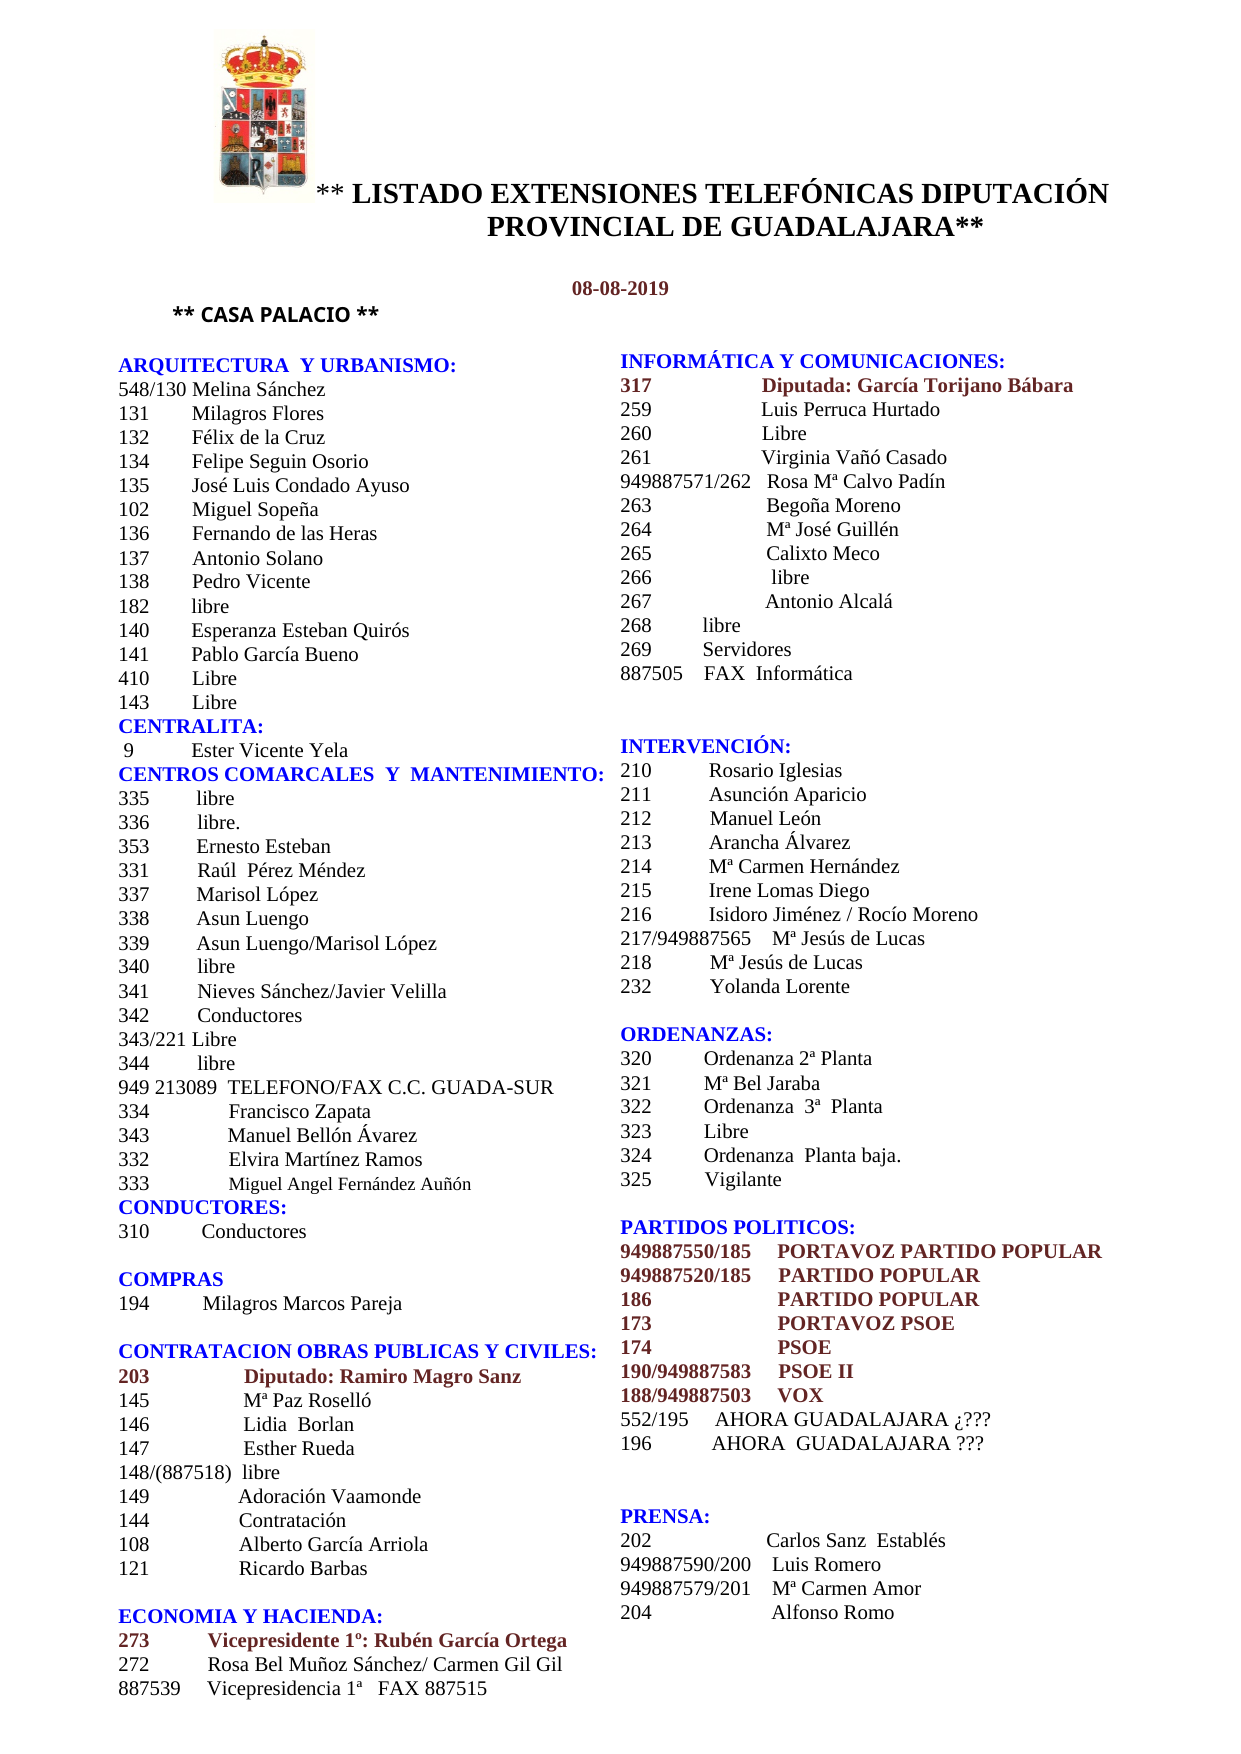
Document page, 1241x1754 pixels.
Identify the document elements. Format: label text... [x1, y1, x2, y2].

text 332 Elvira Martínez Ramos [118, 1147, 620, 1171]
text 190/949887583 PSOE II [620, 1359, 1122, 1383]
text 144 Contratación [118, 1508, 620, 1532]
text PRENSA: [620, 1503, 1122, 1528]
text 344 libre [118, 1051, 620, 1075]
text 548/130 Melina Sánchez [118, 377, 620, 401]
text 342 Conductores [118, 1003, 620, 1027]
text 137 Antonio Solano [118, 545, 620, 569]
text 552/195 AHORA GUADALAJARA ¿??? [620, 1407, 1122, 1431]
text 410 Libre [118, 666, 620, 690]
text 173 PORTAVOZ PSOE [620, 1311, 1122, 1335]
list libre [620, 613, 1122, 637]
text 317 Diputada: García Torijano Bábara [620, 373, 1122, 397]
subtitle 194 Milagros Marcos Pareja [118, 1291, 620, 1315]
text 218 Mª Jesús de Lucas [620, 950, 1122, 974]
text 338 Asun Luengo [118, 906, 620, 930]
text 211 Asunción Aparicio [620, 782, 1122, 806]
list Servidores [620, 637, 1122, 661]
text 141 Pablo García Bueno [118, 642, 620, 666]
text 322 Ordenanza 3ª Planta [620, 1094, 1122, 1118]
text 887539 Vicepresidencia 1ª FAX 887515 [118, 1676, 620, 1700]
text 182 libre [118, 593, 620, 618]
text 149 Adoración Vaamonde [118, 1484, 620, 1508]
text 174 PSOE [620, 1335, 1122, 1359]
subtitle 273 Vicepresidente 1º: Rubén García Ortega [118, 1628, 620, 1652]
subtitle 121 Ricardo Barbas [118, 1556, 620, 1580]
text 212 Manuel León [620, 806, 1122, 830]
text 138 Pedro Vicente [118, 569, 620, 593]
text 343 Manuel Bellón Ávarez [118, 1123, 620, 1147]
text 214 Mª Carmen Hernández [620, 854, 1122, 878]
text 949 213089 TELEFONO/FAX C.C. GUADA-SUR [118, 1075, 620, 1099]
text 259 Luis Perruca Hurtado [620, 397, 1122, 421]
text 108 Alberto García Arriola [118, 1532, 620, 1556]
text 265 Calixto Meco [620, 541, 1122, 565]
text 324 Ordenanza Planta baja. [620, 1143, 1122, 1167]
text 341 Nieves Sánchez/Javier Velilla [118, 978, 620, 1003]
text 323 Libre [620, 1118, 1122, 1143]
title PROVINCIAL DE GUADALAJARA** [192, 209, 1122, 243]
text 949887590/200 Luis Romero [620, 1552, 1122, 1576]
list Félix de la Cruz [118, 425, 620, 449]
text 08-08-2019 [118, 276, 1122, 300]
text 260 Libre [620, 421, 1122, 445]
list AHORA GUADALAJARA ??? [620, 1431, 1122, 1455]
text 148/(887518) libre [118, 1460, 620, 1484]
subtitle CONDUCTORES: [118, 1195, 620, 1219]
text 266 libre [620, 565, 1122, 589]
text 213 Arancha Álvarez [620, 830, 1122, 854]
text 146 Lidia Borlan [118, 1412, 620, 1436]
text 202 Carlos Sanz Establés [620, 1528, 1122, 1552]
text 887505 FAX Informática [620, 661, 1122, 685]
text 204 Alfonso Romo [620, 1600, 1122, 1624]
text 334 Francisco Zapata [118, 1099, 620, 1123]
text 949887571/262 Rosa Mª Calvo Padín [620, 469, 1122, 493]
text 102 Miguel Sopeña [118, 497, 620, 521]
subtitle ** CASA PALACIO ** [118, 300, 620, 329]
text 320 Ordenanza 2ª Planta [620, 1046, 1122, 1070]
subtitle CONTRATACION OBRAS PUBLICAS Y CIVILES: [118, 1339, 620, 1363]
subtitle CENTROS COMARCALES Y MANTENIMIENTO: [118, 762, 620, 786]
text 188/949887503 VOX [620, 1383, 1122, 1407]
text 9 Ester Vicente Yela [118, 738, 620, 762]
text 949887550/185 PORTAVOZ PARTIDO POPULAR [620, 1239, 1122, 1263]
subtitle 310 Conductores [118, 1219, 620, 1243]
text 210 Rosario Iglesias [620, 758, 1122, 782]
subtitle COMPRAS [118, 1267, 620, 1291]
text 140 Esperanza Esteban Quirós [118, 618, 620, 642]
text 321 Mª Bel Jaraba [620, 1070, 1122, 1094]
text 216 Isidoro Jiménez / Rocío Moreno [620, 902, 1122, 926]
text 232 Yolanda Lorente [620, 974, 1122, 998]
subtitle PARTIDOS POLITICOS: [620, 1215, 1122, 1239]
text 147 Esther Rueda [118, 1436, 620, 1460]
text 343/221 Libre [118, 1027, 620, 1051]
text 217/949887565 Mª Jesús de Lucas [620, 926, 1122, 950]
list Felipe Seguin Osorio [118, 449, 620, 473]
text 325 Vigilante [620, 1167, 1122, 1191]
list José Luis Condado Ayuso [118, 473, 620, 497]
text 340 libre [118, 954, 620, 978]
text 272 Rosa Bel Muñoz Sánchez/ Carmen Gil Gil [118, 1652, 620, 1676]
subtitle 333 Miguel Angel Fernández Auñón [118, 1171, 620, 1195]
text 215 Irene Lomas Diego [620, 878, 1122, 902]
subtitle ARQUITECTURA Y URBANISMO: [118, 353, 620, 377]
text 949887579/201 Mª Carmen Amor [620, 1576, 1122, 1600]
text 339 Asun Luengo/Marisol López [118, 930, 620, 954]
text 264 Mª José Guillén [620, 517, 1122, 541]
subtitle ECONOMIA Y HACIENDA: [118, 1604, 620, 1628]
text 136 Fernando de las Heras [118, 521, 620, 545]
text 949887520/185 PARTIDO POPULAR [620, 1263, 1122, 1287]
subtitle ORDENANZAS: [620, 1022, 1122, 1046]
list Antonio Alcalá [620, 589, 1122, 613]
text CENTRALITA: [118, 714, 620, 738]
subtitle 353 Ernesto Esteban [118, 834, 620, 858]
text 203 Diputado: Ramiro Magro Sanz [118, 1363, 620, 1388]
text 336 libre. [118, 810, 620, 834]
subtitle INFORMÁTICA Y COMUNICACIONES: [620, 348, 1122, 373]
text 331 Raúl Pérez Méndez [118, 858, 620, 882]
text 145 Mª Paz Roselló [118, 1388, 620, 1412]
text 186 PARTIDO POPULAR [620, 1287, 1122, 1311]
text 337 Marisol López [118, 882, 620, 906]
subtitle INTERVENCIÓN: [620, 733, 1122, 758]
text 143 Libre [118, 690, 620, 714]
picture [213, 29, 316, 203]
title ** LISTADO EXTENSIONES TELEFÓNICAS DIPUTACIÓN [192, 29, 1122, 209]
text 263 Begoña Moreno [620, 493, 1122, 517]
text 261 Virginia Vañó Casado [620, 445, 1122, 469]
text 335 libre [118, 786, 620, 810]
list Milagros Flores [118, 401, 620, 425]
